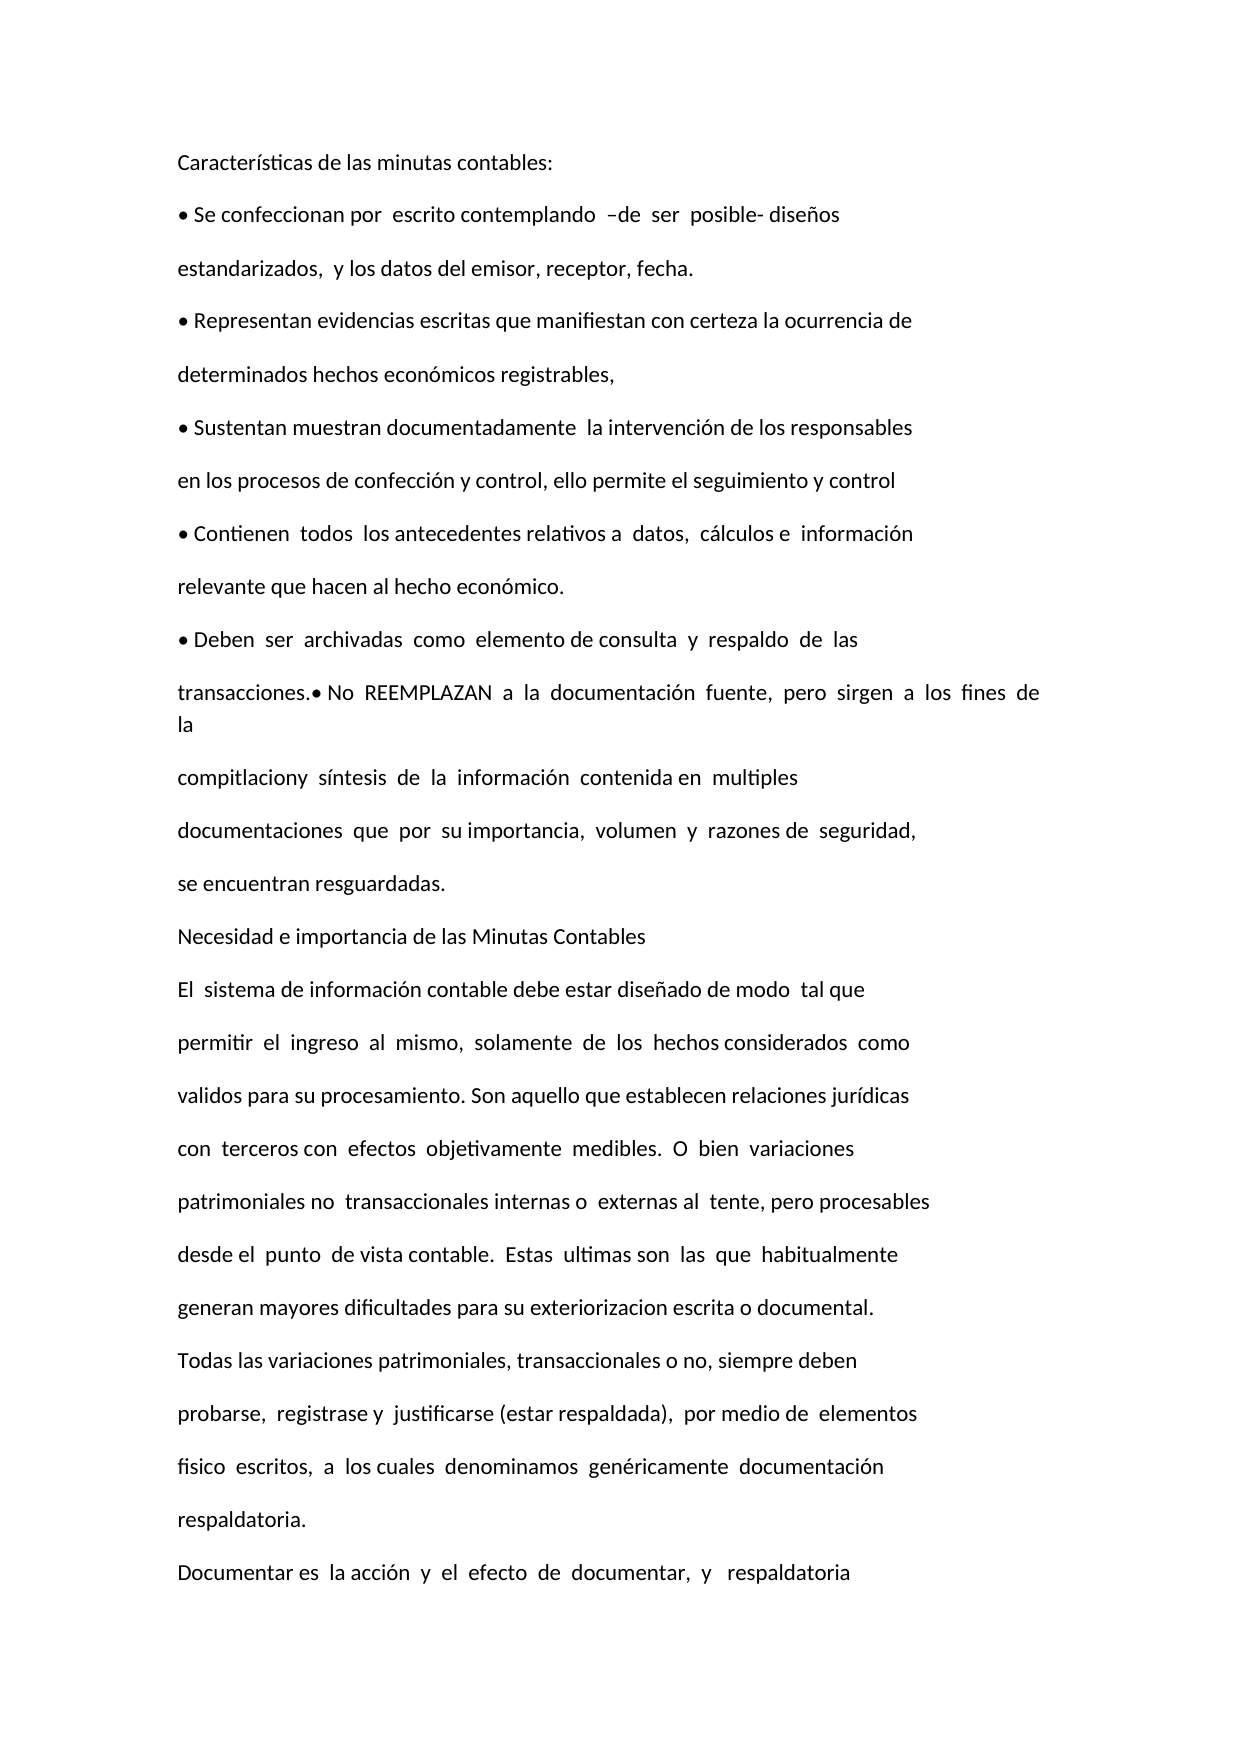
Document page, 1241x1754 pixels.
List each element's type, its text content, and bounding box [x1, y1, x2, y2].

text permitir el ingreso al mismo, solamente de los hechos considerados como [177, 1028, 1063, 1056]
text • Deben ser archivadas como elemento de consulta y respaldo de las [177, 625, 1063, 653]
text respaldatoria. [177, 1505, 1063, 1533]
text desde el punto de vista contable. Estas ultimas son las que habitualmente [177, 1240, 1063, 1268]
text Características de las minutas contables: [177, 148, 1063, 176]
text compitlaciony síntesis de la información contenida en multiples [177, 763, 1063, 791]
text Documentar es la acción y el efecto de documentar, y respaldatoria [177, 1558, 1063, 1586]
text patrimoniales no transaccionales internas o externas al tente, pero procesables [177, 1187, 1063, 1215]
text relevante que hacen al hecho económico. [177, 572, 1063, 600]
text El sistema de información contable debe estar diseñado de modo tal que [177, 975, 1063, 1003]
text • Representan evidencias escritas que manifiestan con certeza la ocurrencia de [177, 307, 1063, 335]
text • Contienen todos los antecedentes relativos a datos, cálculos e información [177, 519, 1063, 547]
text • Se confeccionan por escrito contemplando –de ser posible- diseños [177, 201, 1063, 229]
text generan mayores dificultades para su exteriorizacion escrita o documental. [177, 1293, 1063, 1321]
text determinados hechos económicos registrables, [177, 360, 1063, 388]
text se encuentran resguardadas. [177, 869, 1063, 897]
text • Sustentan muestran documentadamente la intervención de los responsables [177, 413, 1063, 441]
text probarse, registrase y justificarse (estar respaldada), por medio de elementos [177, 1399, 1063, 1427]
text documentaciones que por su importancia, volumen y razones de seguridad, [177, 816, 1063, 844]
text Todas las variaciones patrimoniales, transaccionales o no, siempre deben [177, 1346, 1063, 1374]
text con terceros con efectos objetivamente medibles. O bien variaciones [177, 1134, 1063, 1162]
text Necesidad e importancia de las Minutas Contables [177, 922, 1063, 950]
text en los procesos de confección y control, ello permite el seguimiento y control [177, 466, 1063, 494]
text validos para su procesamiento. Son aquello que establecen relaciones jurídicas [177, 1081, 1063, 1109]
text fisico escritos, a los cuales denominamos genéricamente documentación [177, 1452, 1063, 1480]
text transacciones.• No REEMPLAZAN a la documentación fuente, pero sirgen a los fines de la [177, 678, 1063, 738]
text estandarizados, y los datos del emisor, receptor, fecha. [177, 254, 1063, 282]
